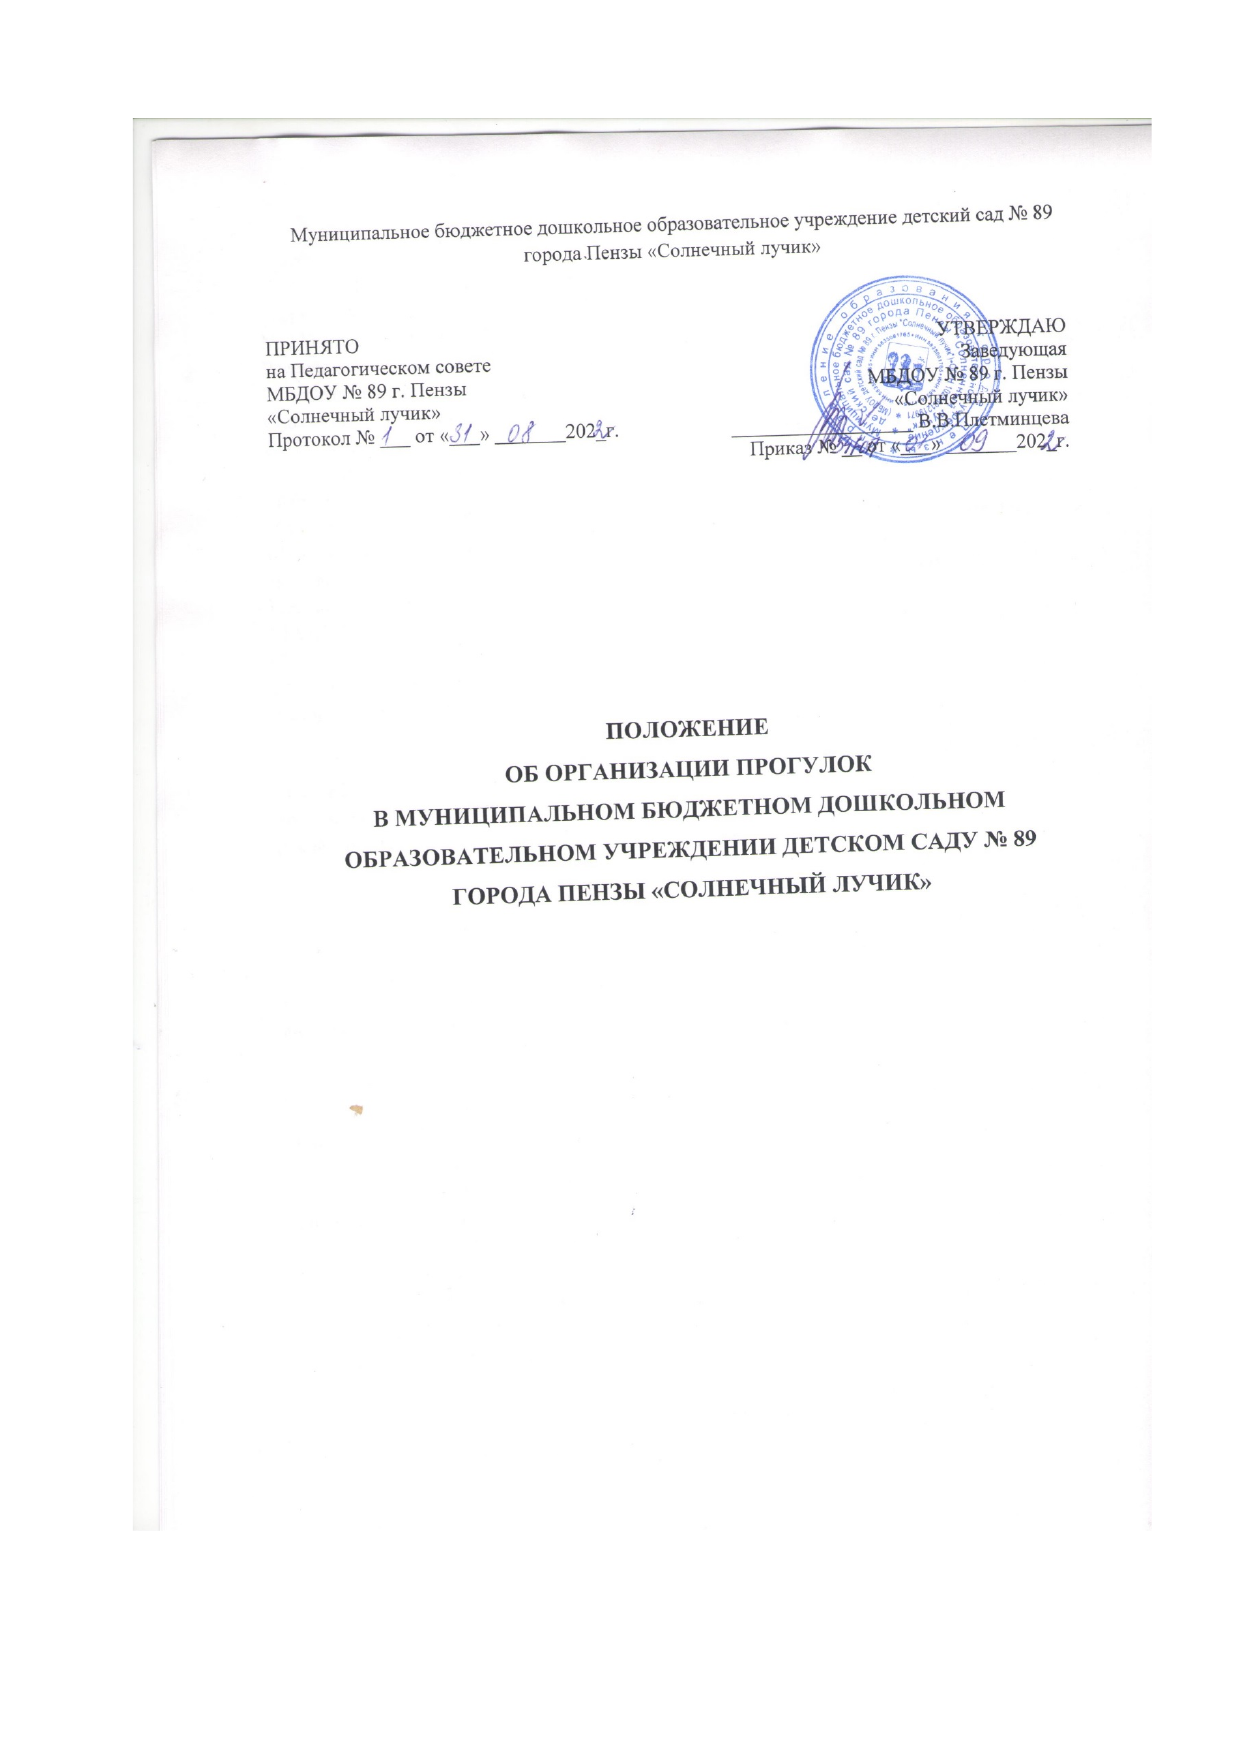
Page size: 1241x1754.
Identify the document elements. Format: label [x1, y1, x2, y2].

picture [132, 118, 1152, 1531]
